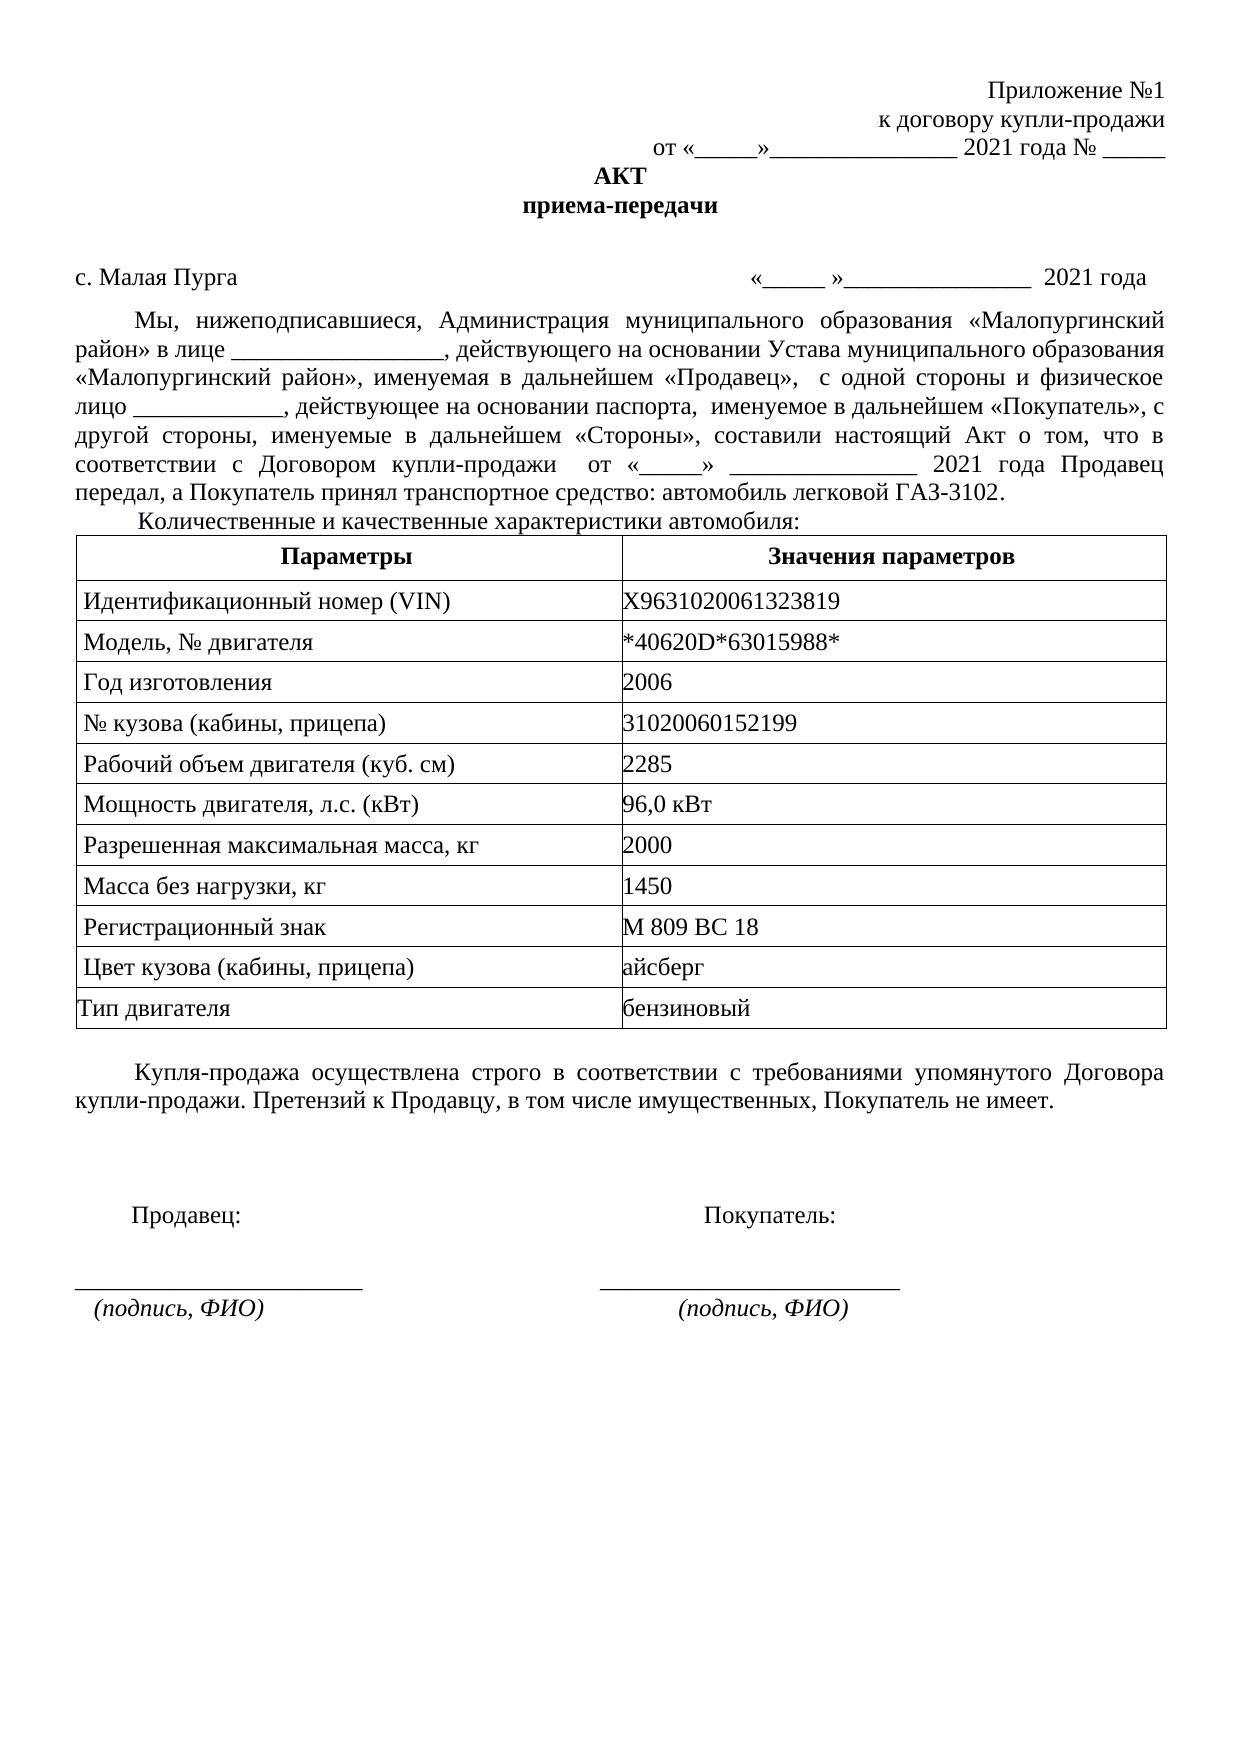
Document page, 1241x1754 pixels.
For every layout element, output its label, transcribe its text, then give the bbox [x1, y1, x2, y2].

text Мы, нижеподписавшиеся, Администрация муниципального образования «Малопургинский район» в лице _________________, действующего на основании Устава муниципального образования «Малопургинский район», именуемая в дальнейшем «Продавец», с одной стороны и физическое лицо ____________, действующее на основании паспорта, именуемое в дальнейшем «Покупатель», с другой стороны, именуемые в дальнейшем «Стороны», составили настоящий Акт о том, что в соответствии с Договором купли-продажи от «_____» _______________ 2021 года Продавец передал, а Покупатель принял транспортное средство: автомобиль легковой ГАЗ-3102. [75, 305, 1165, 506]
table_cell Разрешенная максимальная масса, кг [77, 825, 622, 865]
table_cell 31020060152199 [623, 703, 1166, 742]
table_header Параметры [77, 536, 622, 579]
text (подпись, ФИО) (подпись, ФИО) [75, 1293, 1165, 1322]
table_cell 2285 [623, 744, 1166, 783]
table_cell Год изготовления [77, 662, 622, 702]
table_cell 96,0 кВт [623, 784, 1166, 824]
text Купля-продажа осуществлена строго в соответствии с требованиями упомянутого Договора купли-продажи. Претензий к Продавцу, в том числе имущественных, Покупатель не имеет. [75, 1057, 1165, 1114]
table_header Значения параметров [623, 536, 1166, 579]
table_cell Рабочий объем двигателя (куб. см) [77, 744, 622, 783]
text Продавец: Покупатель: [75, 1201, 1165, 1229]
table_cell Цвет кузова (кабины, прицепа) [77, 947, 622, 987]
table_cell X9631020061323819 [623, 581, 1166, 620]
list Количественные и качественные характеристики автомобиля: [137, 506, 1165, 535]
table_cell Регистрационный знак [77, 906, 622, 946]
text _______________________ ________________________ [75, 1264, 1165, 1293]
table_cell 1450 [623, 866, 1166, 905]
table_cell Модель, № двигателя [77, 621, 622, 661]
table_cell М 809 ВС 18 [623, 906, 1166, 946]
table_cell *40620D*63015988* [623, 621, 1166, 661]
table_cell 2000 [623, 825, 1166, 865]
text АКТ [75, 161, 1165, 190]
table_cell айсберг [623, 947, 1166, 987]
text от «_____»_______________ 2021 года № _____ [75, 132, 1165, 161]
table_cell Тип двигателя [77, 988, 622, 1028]
text к договору купли-продажи [75, 104, 1165, 132]
table_cell № кузова (кабины, прицепа) [77, 703, 622, 742]
text с. Малая Пурга «_____ »_______________ 2021 года [75, 262, 1165, 291]
table_cell Идентификационный номер (VIN) [77, 581, 622, 620]
text приема-передачи [75, 190, 1165, 219]
table_cell Масса без нагрузки, кг [77, 866, 622, 905]
table_cell 2006 [623, 662, 1166, 702]
table_cell бензиновый [623, 988, 1166, 1028]
table_cell Мощность двигателя, л.с. (кВт) [77, 784, 622, 824]
text Приложение №1 [75, 75, 1165, 104]
